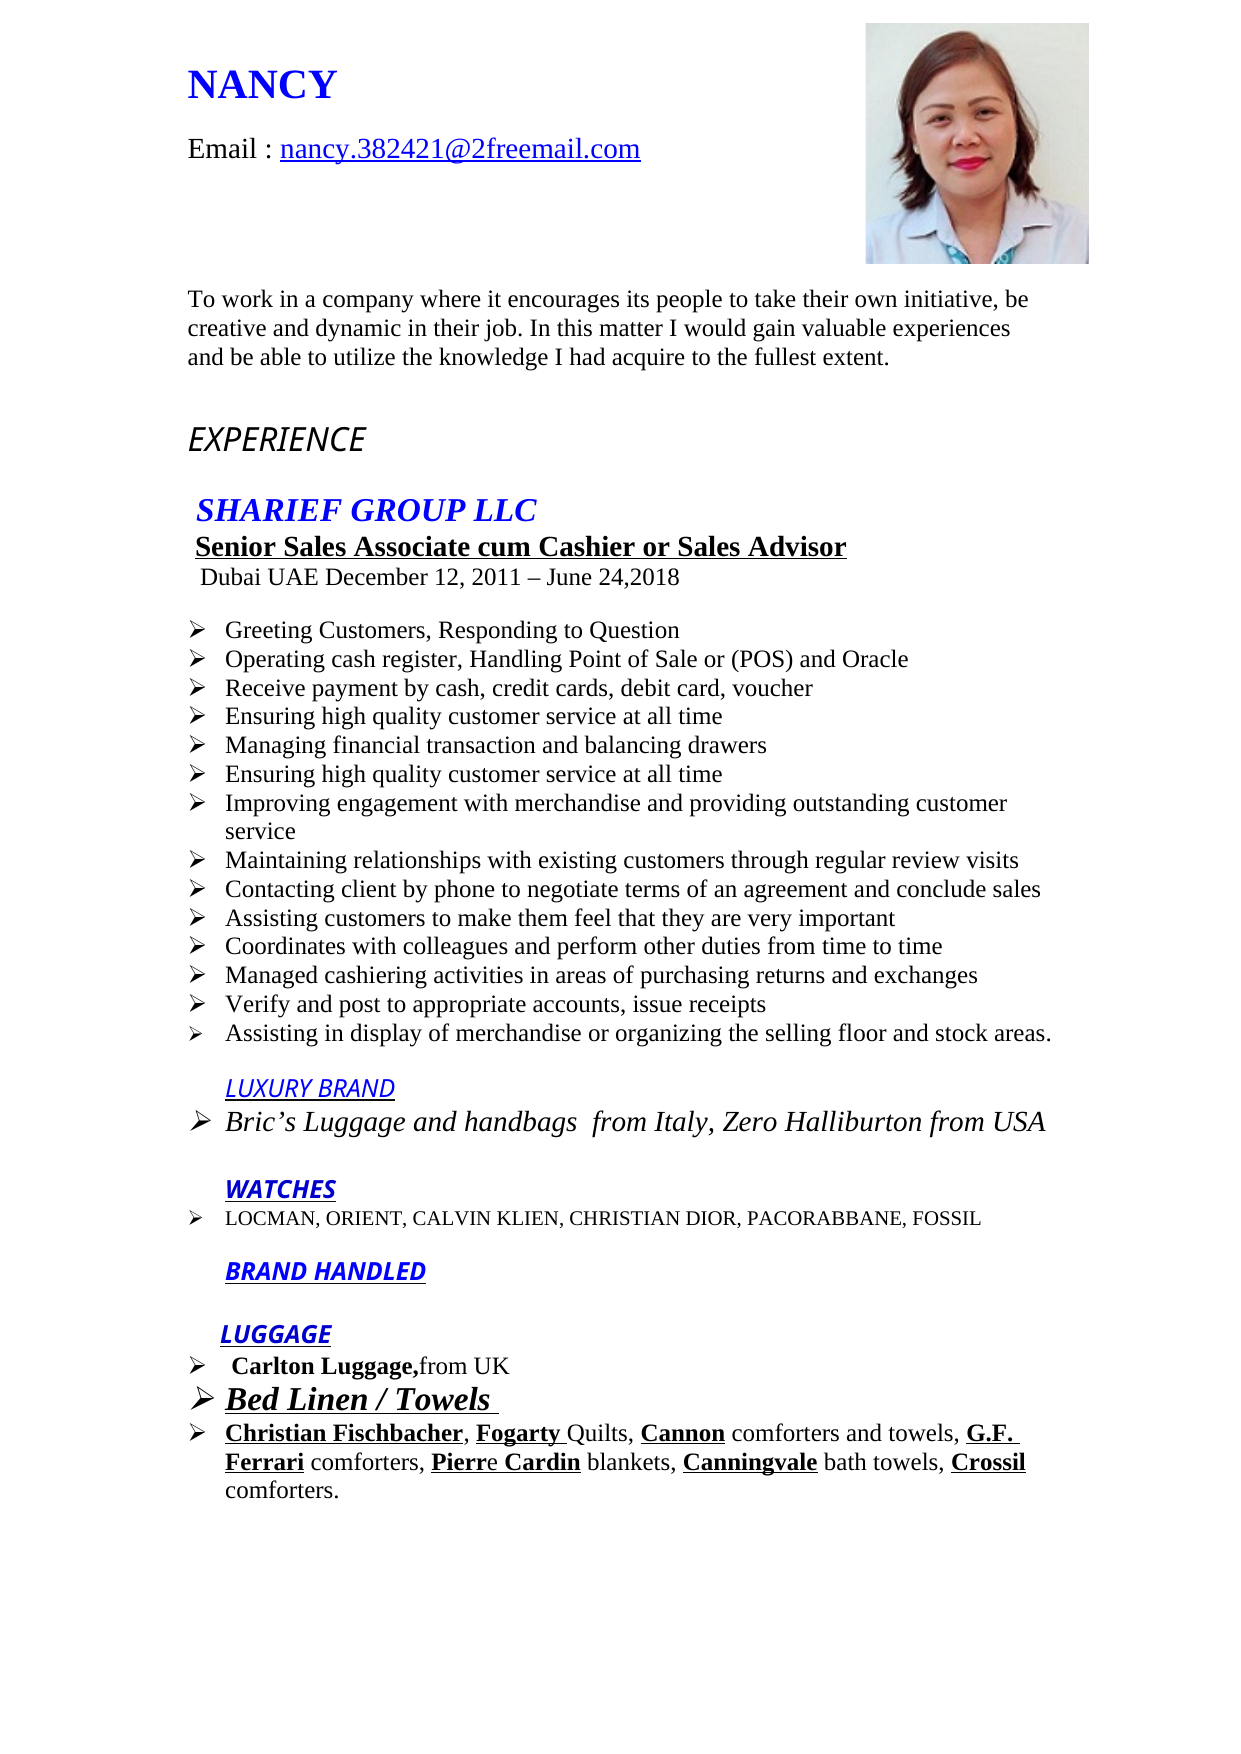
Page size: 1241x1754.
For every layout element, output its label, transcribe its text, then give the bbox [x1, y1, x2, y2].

text Dubai UAE December 12, 2011 – June 24,2018 [187, 562, 1053, 591]
list Ensuring high quality customer service at all time [187, 759, 1053, 788]
list Verify and post to appropriate accounts, issue receipts [187, 989, 1053, 1018]
list Maintaining relationships with existing customers through regular review visits [187, 845, 1053, 874]
list Ensuring high quality customer service at all time [187, 701, 1053, 730]
subtitle BRAND HANDLED [225, 1254, 1053, 1288]
list Carlton Luggage,from UK [187, 1351, 1053, 1379]
list Christian Fischbacher, Fogarty Quilts, Cannon comforters and towels, G.F. Ferrari comforters, Pierre Cardin blankets, Canningvale bath towels, Crossil comforters. [187, 1418, 1053, 1504]
list Greeting Customers, Responding to Question [187, 615, 1053, 644]
text LUXURY BRAND [225, 1070, 1053, 1104]
list Coordinates with colleagues and perform other duties from time to time [187, 931, 1053, 960]
subtitle Bed Linen / Towels [187, 1379, 1053, 1418]
list Assisting customers to make them feel that they are very important [187, 903, 1053, 931]
subtitle WATCHES [187, 1172, 1053, 1206]
subtitle SHARIEF GROUP LLC [187, 490, 1053, 529]
text Email : nancy.382421@2freemail.com [187, 131, 865, 164]
list Improving engagement with merchandise and providing outstanding customer service [187, 788, 1053, 845]
list Receive payment by cash, credit cards, debit card, voucher [187, 673, 1053, 701]
subtitle NANCY [187, 59, 865, 107]
text To work in a company where it encourages its people to take their own initiative, be creative and dynamic in their job. In this matter I would gain valuable experiences and be able to utilize the knowledge I had acquire to the fullest extent. [187, 284, 1053, 371]
picture [865, 23, 1089, 264]
list Assisting in display of merchandise or organizing the selling floor and stock areas. [187, 1018, 1053, 1046]
subtitle Senior Sales Associate cum Cashier or Sales Advisor [187, 529, 1053, 562]
list LOCMAN, ORIENT, CALVIN KLIEN, CHRISTIAN DIOR, PACORABBANE, FOSSIL [187, 1206, 1053, 1230]
list Operating cash register, Handling Point of Sale or (POS) and Oracle [187, 644, 1053, 673]
list Managed cashiering activities in areas of purchasing returns and exchanges [187, 960, 1053, 989]
list Contacting client by phone to negotiate terms of an agreement and conclude sales [187, 874, 1053, 903]
subtitle LUGGAGE [187, 1317, 1053, 1351]
list Managing financial transaction and balancing drawers [187, 730, 1053, 759]
list Bric’s Luggage and handbags from Italy, Zero Halliburton from USA [187, 1104, 1053, 1138]
text EXPERIENCE [187, 416, 1053, 462]
